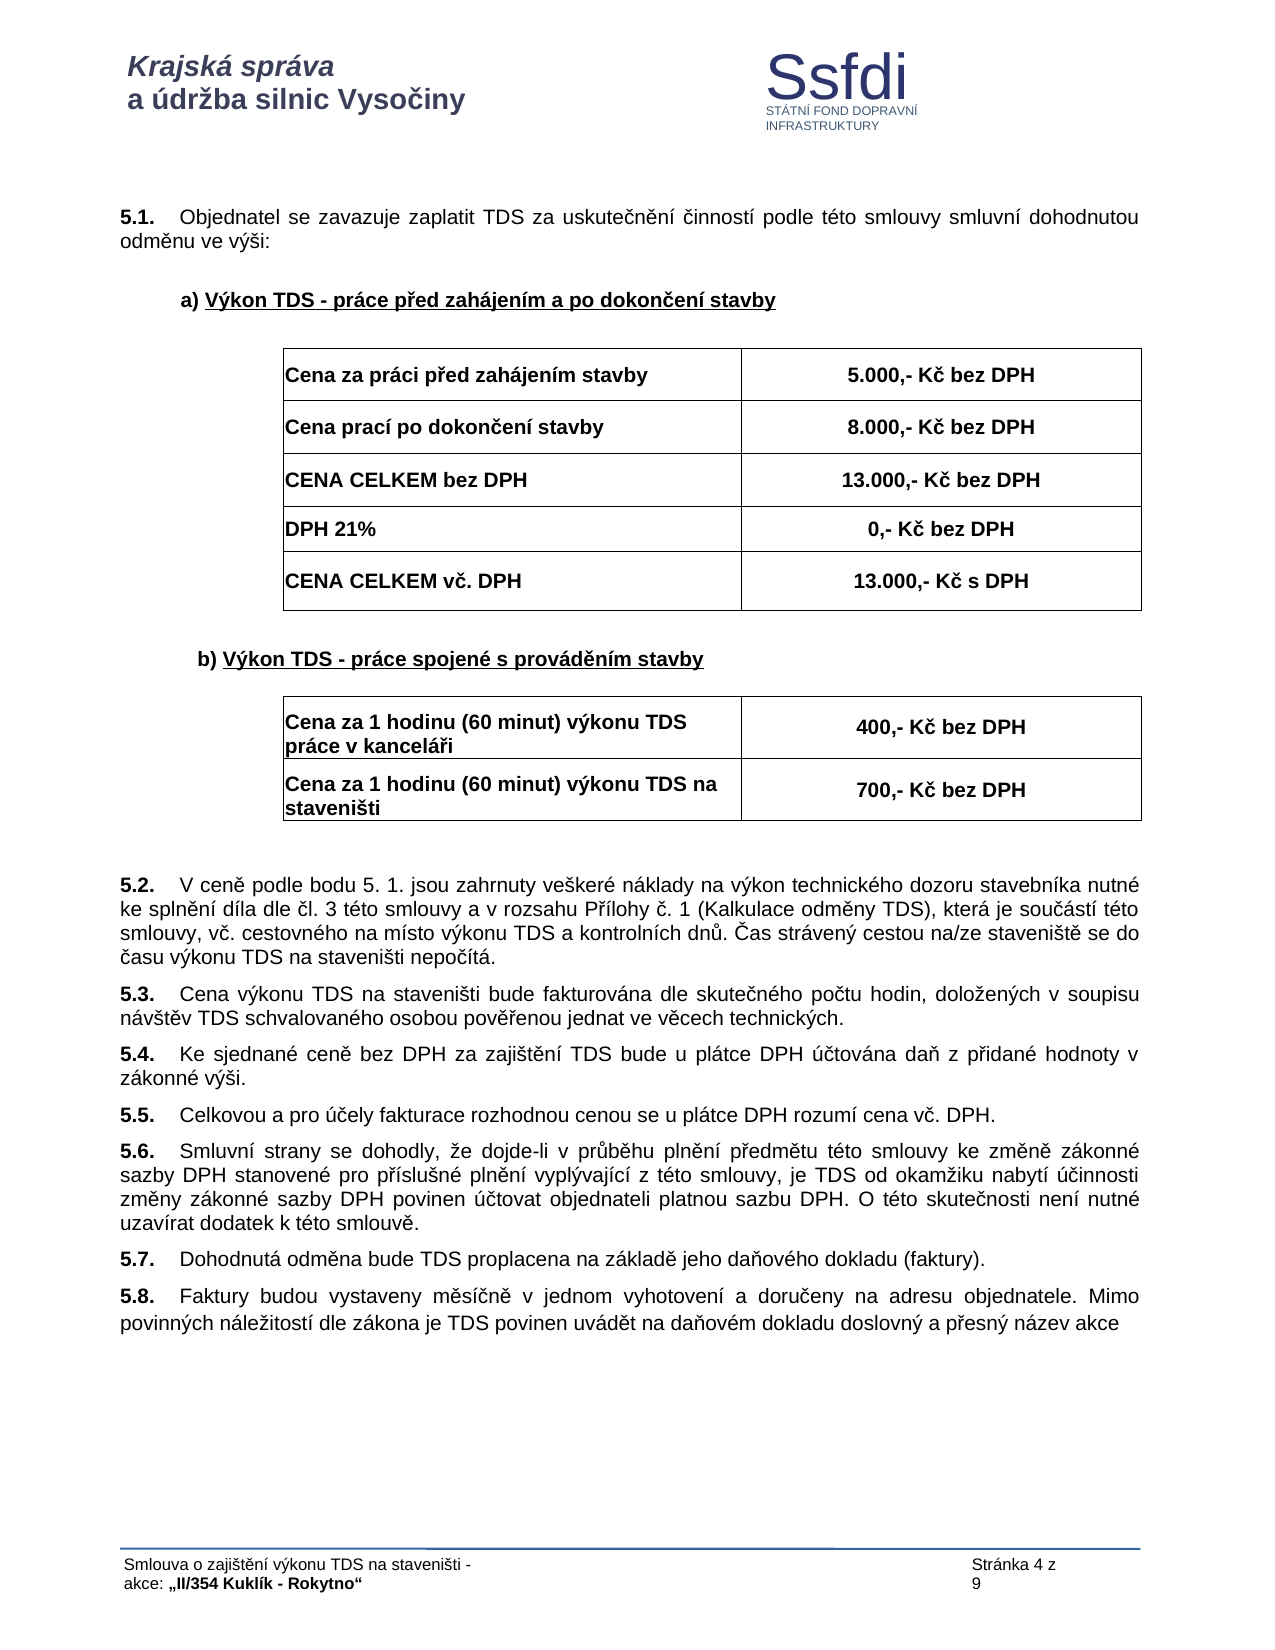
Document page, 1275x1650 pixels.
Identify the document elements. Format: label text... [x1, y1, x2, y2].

table_cell 13.000,- Kč s DPH [742, 552, 1141, 610]
table_cell CENA CELKEM vč. DPH [284, 552, 741, 610]
table_header 5.000,- Kč bez DPH [742, 349, 1141, 400]
table_cell Cena za 1 hodinu (60 minut) výkonu TDS na staveništi [284, 759, 741, 820]
table_header Cena za 1 hodinu (60 minut) výkonu TDS práce v kanceláři [284, 697, 741, 758]
list Ke sjednané ceně bez DPH za zajištění TDS bude u plátce DPH účtována daň z přidané hodnoty v zákonné výši. [120, 1042, 1141, 1090]
table_cell 8.000,- Kč bez DPH [742, 401, 1141, 453]
table_cell 700,- Kč bez DPH [742, 759, 1141, 820]
table_cell 13.000,- Kč bez DPH [742, 454, 1141, 506]
list Celkovou a pro účely fakturace rozhodnou cenou se u plátce DPH rozumí cena vč. DPH. [120, 1102, 1141, 1126]
text a) Výkon TDS - práce před zahájením a po dokončení stavby [120, 288, 1141, 312]
table_cell Cena prací po dokončení stavby [284, 401, 741, 453]
table_header 400,- Kč bez DPH [742, 697, 1141, 758]
table_cell 0,- Kč bez DPH [742, 507, 1141, 551]
list Cena výkonu TDS na staveništi bude fakturována dle skutečného počtu hodin, doložených v soupisu návštěv TDS schvalovaného osobou pověřenou jednat ve věcech technických. [120, 982, 1141, 1029]
table_cell DPH 21% [284, 507, 741, 551]
list Objednatel se zavazuje zaplatit TDS za uskutečnění činností podle této smlouvy smluvní dohodnutou odměnu ve výši: [120, 205, 1141, 253]
list Faktury budou vystaveny měsíčně v jednom vyhotovení a doručeny na adresu objednatele. Mimo povinných náležitostí dle zákona je TDS povinen uvádět na daňovém dokladu doslovný a přesný název akce [120, 1284, 1141, 1334]
list V ceně podle bodu 5. 1. jsou zahrnuty veškeré náklady na výkon technického dozoru stavebníka nutné ke splnění díla dle čl. 3 této smlouvy a v rozsahu Přílohy č. 1 (Kalkulace odměny TDS), která je součástí této smlouvy, vč. cestovného na místo výkonu TDS a kontrolních dnů. Čas strávený cestou na/ze staveniště se do času výkonu TDS na staveništi nepočítá. [120, 873, 1141, 969]
table_cell CENA CELKEM bez DPH [284, 454, 741, 506]
table_header Cena za práci před zahájením stavby [284, 349, 741, 400]
text b) Výkon TDS - práce spojené s prováděním stavby [120, 647, 1141, 671]
list Dohodnutá odměna bude TDS proplacena na základě jeho daňového dokladu (faktury). [120, 1247, 1141, 1271]
list Smluvní strany se dohodly, že dojde-li v průběhu plnění předmětu této smlouvy ke změně zákonné sazby DPH stanovené pro příslušné plnění vyplývající z této smlouvy, je TDS od okamžiku nabytí účinnosti změny zákonné sazby DPH povinen účtovat objednateli platnou sazbu DPH. O této skutečnosti není nutné uzavírat dodatek k této smlouvě. [120, 1139, 1141, 1235]
